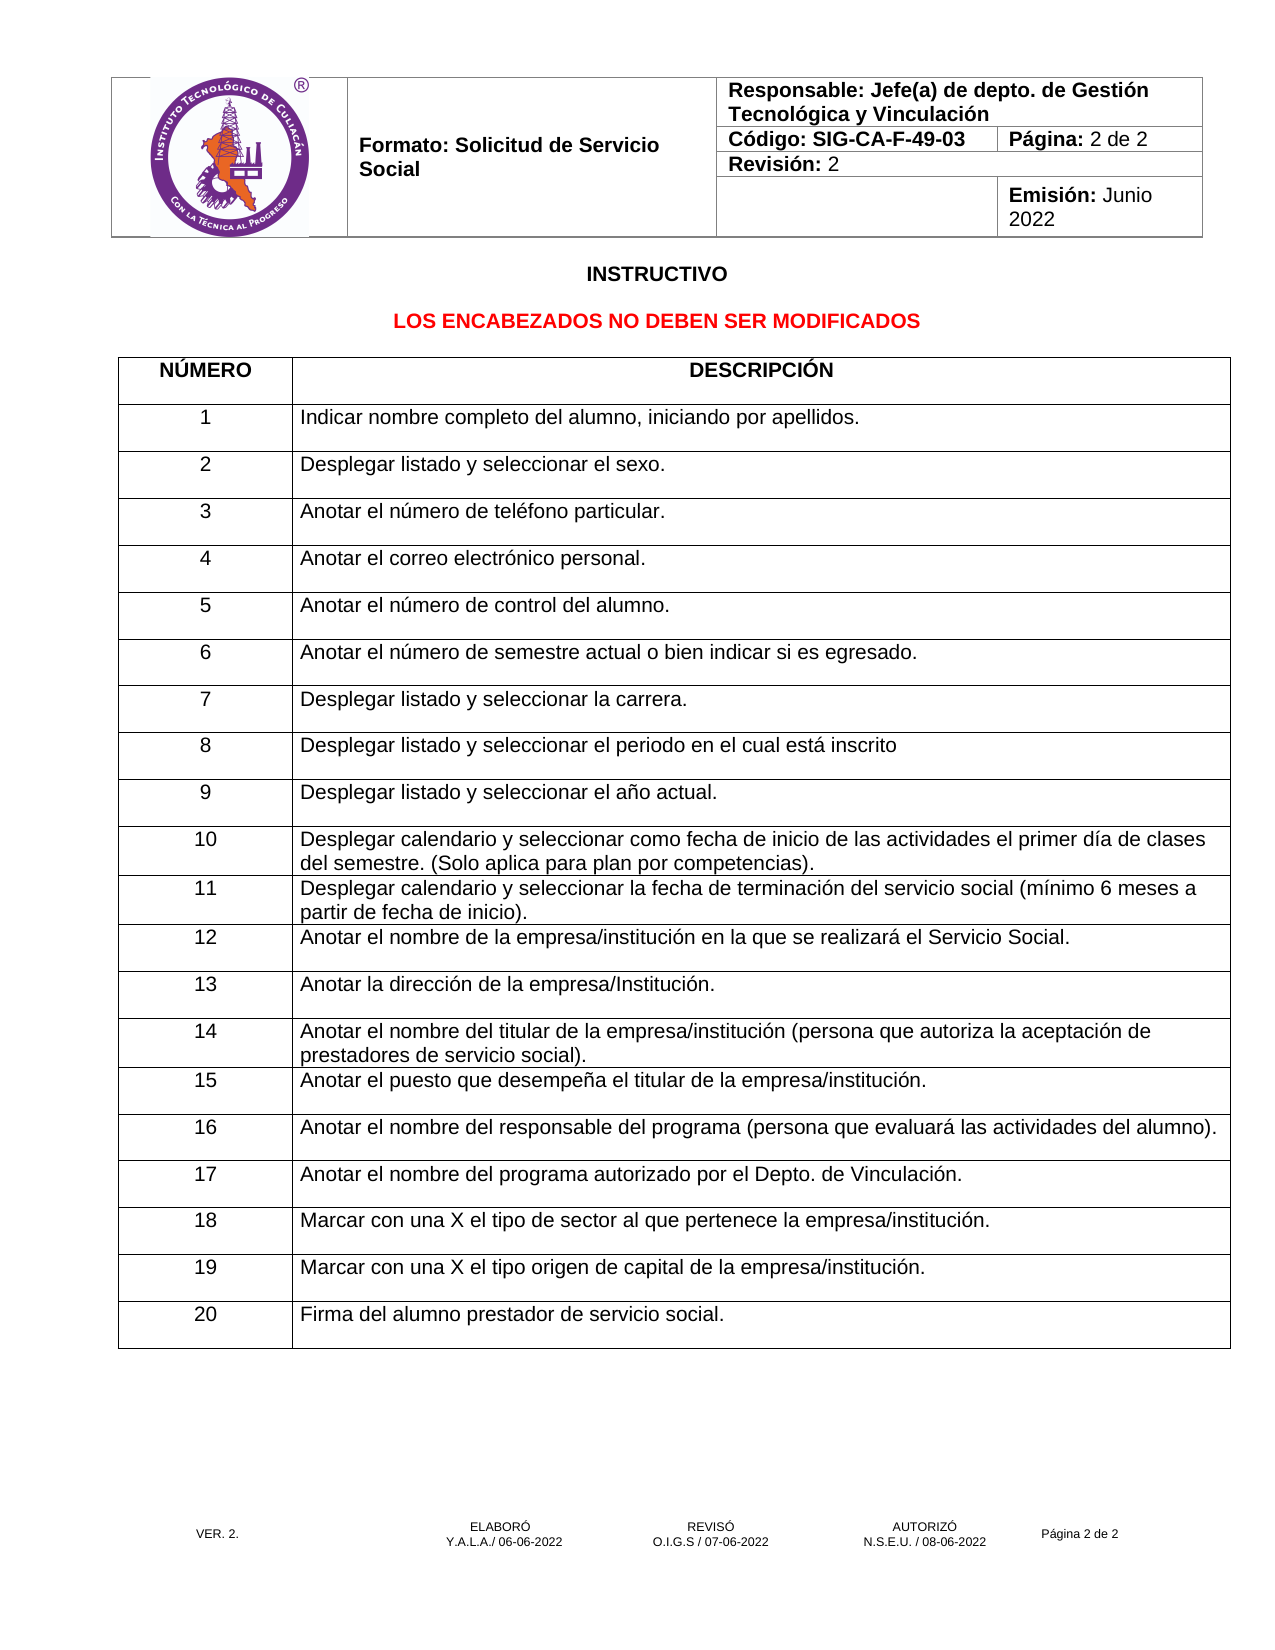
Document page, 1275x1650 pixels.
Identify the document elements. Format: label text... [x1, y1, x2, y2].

table_cell Anotar el nombre del responsable del programa (persona que evaluará las actividades del alumno). [293, 1115, 1230, 1160]
table_cell Firma del alumno prestador de servicio social. [293, 1302, 1230, 1348]
table_cell 9 [119, 780, 292, 826]
table_cell Indicar nombre completo del alumno, iniciando por apellidos. [293, 405, 1230, 451]
table_cell 14 [119, 1019, 292, 1067]
table_cell Desplegar listado y seleccionar el periodo en el cual está inscrito [293, 733, 1230, 779]
table_cell 12 [119, 925, 292, 971]
text LOS ENCABEZADOS NO DEBEN SER MODIFICADOS [118, 309, 1196, 333]
table_cell 13 [119, 972, 292, 1018]
table_cell Anotar el nombre del titular de la empresa/institución (persona que autoriza la aceptación de prestadores de servicio social). [293, 1019, 1230, 1067]
table_cell Marcar con una X el tipo de sector al que pertenece la empresa/institución. [293, 1208, 1230, 1254]
table_cell 16 [119, 1115, 292, 1160]
table_cell Anotar el puesto que desempeña el titular de la empresa/institución. [293, 1068, 1230, 1113]
table_cell 15 [119, 1068, 292, 1113]
table_cell 2 [119, 452, 292, 498]
text INSTRUCTIVO [118, 261, 1196, 285]
table_cell 5 [119, 593, 292, 638]
table_cell 3 [119, 499, 292, 545]
table_cell 6 [119, 640, 292, 685]
table_cell 19 [119, 1255, 292, 1301]
table_cell Anotar el número de semestre actual o bien indicar si es egresado. [293, 640, 1230, 685]
table_cell Anotar el nombre del programa autorizado por el Depto. de Vinculación. [293, 1161, 1230, 1207]
table_cell Anotar el número de teléfono particular. [293, 499, 1230, 545]
table_cell Anotar el número de control del alumno. [293, 593, 1230, 638]
table_cell Desplegar listado y seleccionar el sexo. [293, 452, 1230, 498]
table_cell Anotar el nombre de la empresa/institución en la que se realizará el Servicio Social. [293, 925, 1230, 971]
table_cell 17 [119, 1161, 292, 1207]
table_cell Desplegar listado y seleccionar el año actual. [293, 780, 1230, 826]
table_cell Marcar con una X el tipo origen de capital de la empresa/institución. [293, 1255, 1230, 1301]
table_header NÚMERO [119, 358, 292, 404]
table_cell 4 [119, 546, 292, 592]
table_cell Anotar la dirección de la empresa/Institución. [293, 972, 1230, 1018]
picture [150, 77, 309, 237]
table_header DESCRIPCIÓN [293, 358, 1230, 404]
table_cell 10 [119, 827, 292, 875]
table_cell Desplegar calendario y seleccionar la fecha de terminación del servicio social (mínimo 6 meses a partir de fecha de inicio). [293, 876, 1230, 924]
table_cell 18 [119, 1208, 292, 1254]
table_cell Anotar el correo electrónico personal. [293, 546, 1230, 592]
table_cell 7 [119, 686, 292, 732]
table_cell Desplegar listado y seleccionar la carrera. [293, 686, 1230, 732]
table_cell 20 [119, 1302, 292, 1348]
table_cell 1 [119, 405, 292, 451]
table_cell 11 [119, 876, 292, 924]
table_cell Desplegar calendario y seleccionar como fecha de inicio de las actividades el primer día de clases del semestre. (Solo aplica para plan por competencias). [293, 827, 1230, 875]
table_cell 8 [119, 733, 292, 779]
